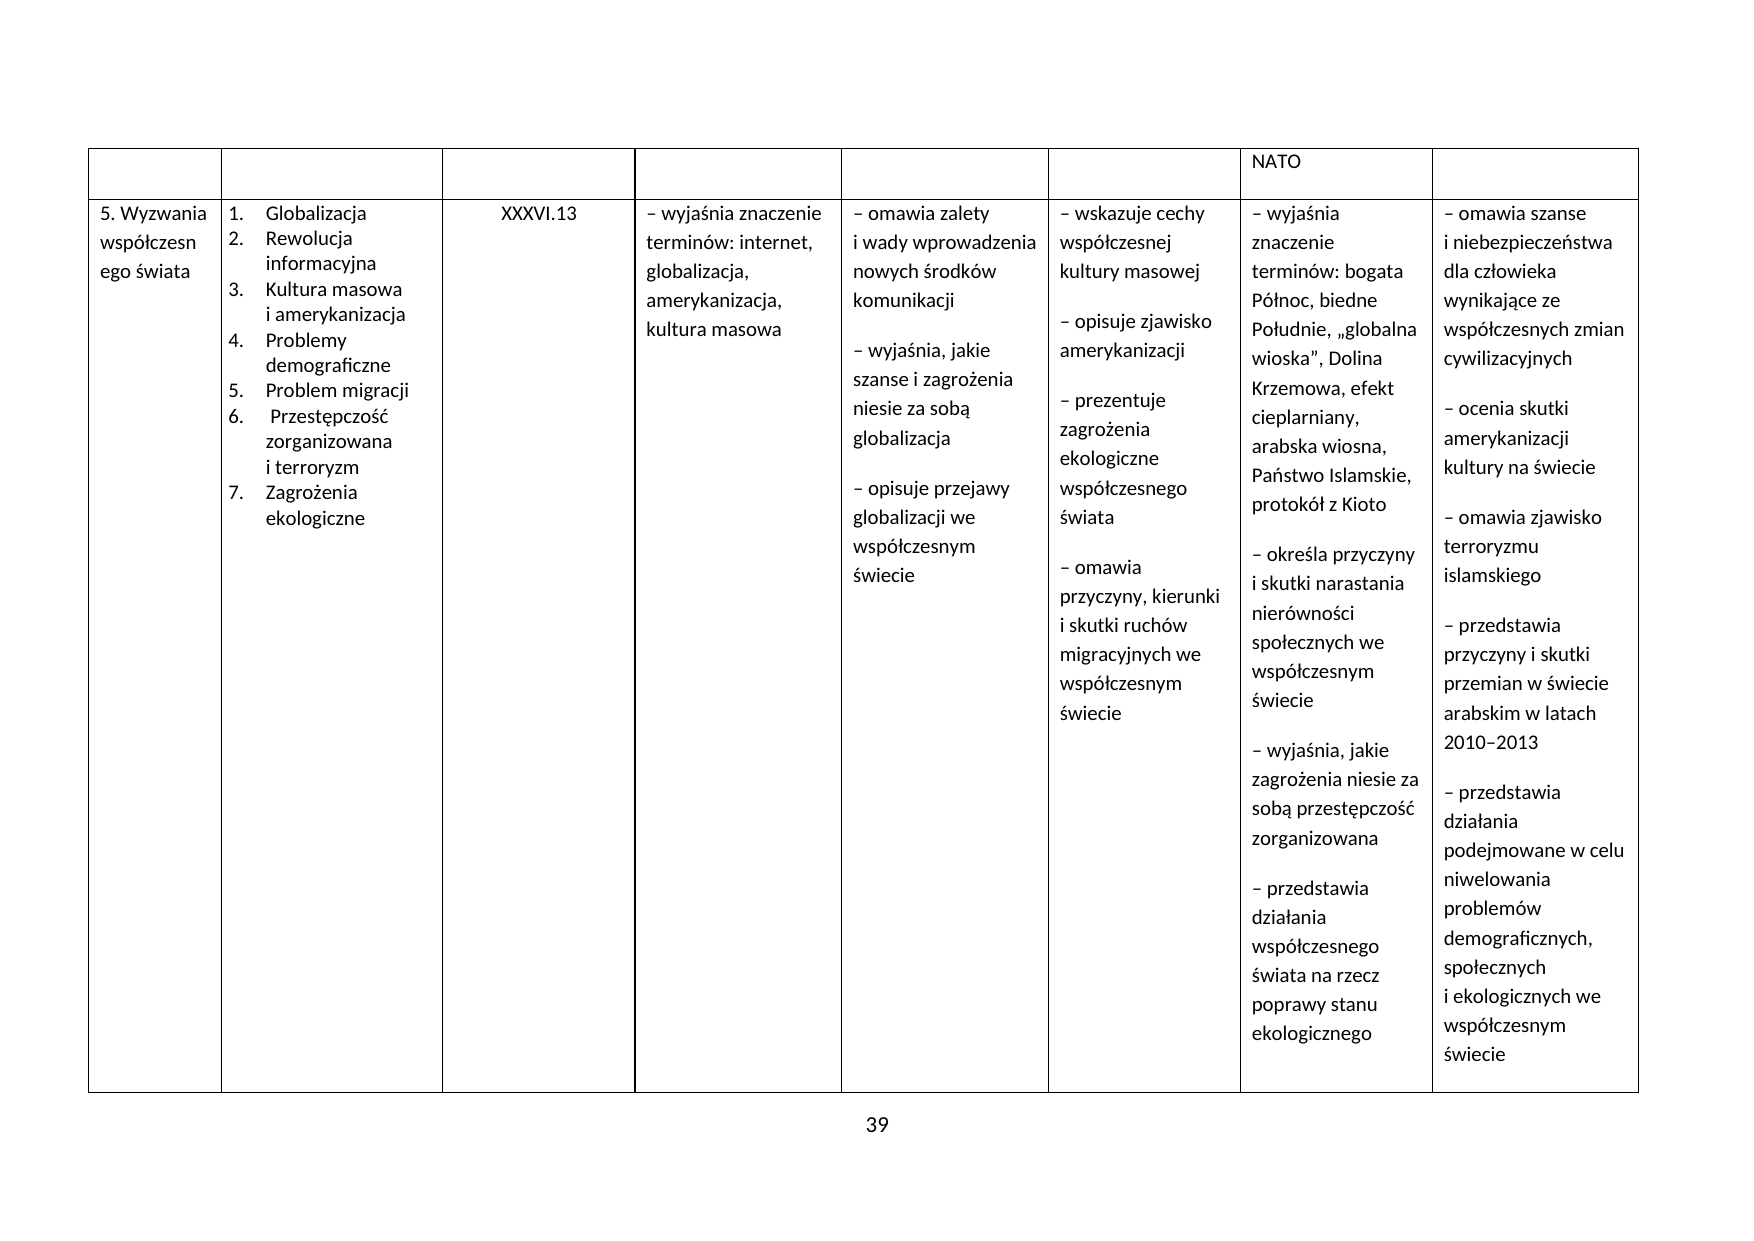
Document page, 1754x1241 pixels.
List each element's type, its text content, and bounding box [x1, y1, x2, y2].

table_cell XXXVI.13 [443, 200, 634, 1092]
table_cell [1241, 200, 1432, 1092]
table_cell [1049, 200, 1240, 1092]
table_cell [1049, 149, 1240, 199]
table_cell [1433, 149, 1638, 199]
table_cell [222, 200, 442, 1092]
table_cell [222, 149, 442, 199]
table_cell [842, 149, 1048, 199]
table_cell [1433, 200, 1638, 1092]
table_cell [636, 149, 841, 199]
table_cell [636, 200, 841, 1092]
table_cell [1241, 149, 1432, 199]
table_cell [89, 200, 221, 1092]
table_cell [89, 149, 221, 199]
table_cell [443, 149, 634, 199]
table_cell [842, 200, 1048, 1092]
